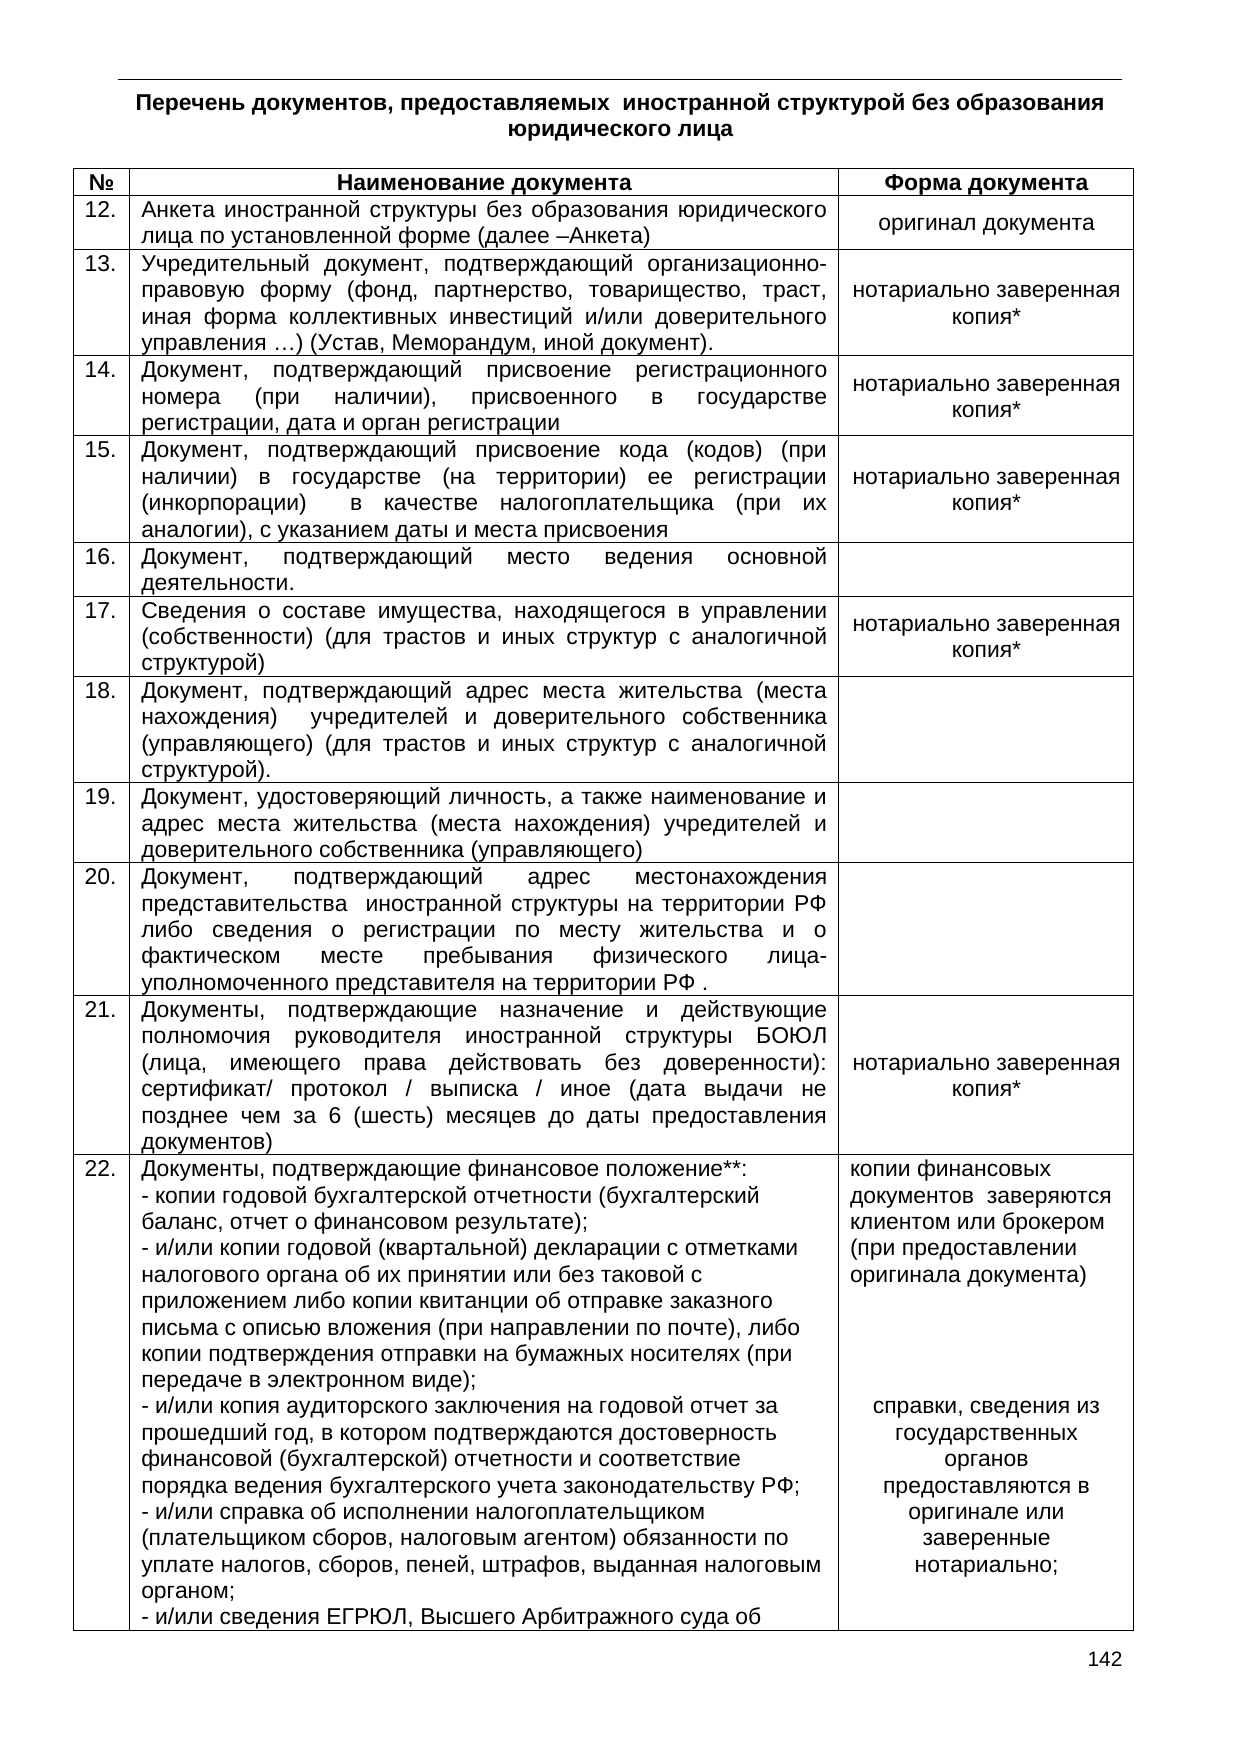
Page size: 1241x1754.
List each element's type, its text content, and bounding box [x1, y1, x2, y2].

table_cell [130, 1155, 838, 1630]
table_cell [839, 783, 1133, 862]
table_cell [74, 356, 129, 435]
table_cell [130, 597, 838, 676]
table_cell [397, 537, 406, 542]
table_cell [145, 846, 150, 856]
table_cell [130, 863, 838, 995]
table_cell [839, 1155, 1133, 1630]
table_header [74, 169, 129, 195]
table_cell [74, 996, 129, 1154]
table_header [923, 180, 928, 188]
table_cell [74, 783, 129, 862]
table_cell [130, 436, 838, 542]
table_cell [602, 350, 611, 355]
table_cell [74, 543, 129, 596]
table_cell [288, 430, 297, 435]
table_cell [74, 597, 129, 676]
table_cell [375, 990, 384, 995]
text Перечень документов, предоставляемых иностранной структурой без образования юридического лица [118, 89, 1122, 141]
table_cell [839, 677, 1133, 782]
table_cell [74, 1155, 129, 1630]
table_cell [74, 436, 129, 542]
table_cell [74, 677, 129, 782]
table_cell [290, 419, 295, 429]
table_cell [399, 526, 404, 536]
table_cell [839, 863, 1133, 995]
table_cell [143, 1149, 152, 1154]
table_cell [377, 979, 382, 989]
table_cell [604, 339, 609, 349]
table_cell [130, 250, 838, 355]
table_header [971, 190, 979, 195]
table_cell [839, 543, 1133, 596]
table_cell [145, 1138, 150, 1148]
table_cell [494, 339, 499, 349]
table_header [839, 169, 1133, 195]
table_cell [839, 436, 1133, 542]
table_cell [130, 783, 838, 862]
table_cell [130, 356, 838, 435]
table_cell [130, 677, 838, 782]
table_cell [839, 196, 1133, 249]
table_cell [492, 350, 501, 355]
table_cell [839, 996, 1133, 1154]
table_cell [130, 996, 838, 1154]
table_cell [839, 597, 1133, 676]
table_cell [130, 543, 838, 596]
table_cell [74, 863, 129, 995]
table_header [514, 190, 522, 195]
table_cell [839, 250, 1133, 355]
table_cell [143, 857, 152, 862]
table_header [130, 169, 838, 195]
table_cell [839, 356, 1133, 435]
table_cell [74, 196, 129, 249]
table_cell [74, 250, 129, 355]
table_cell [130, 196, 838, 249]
